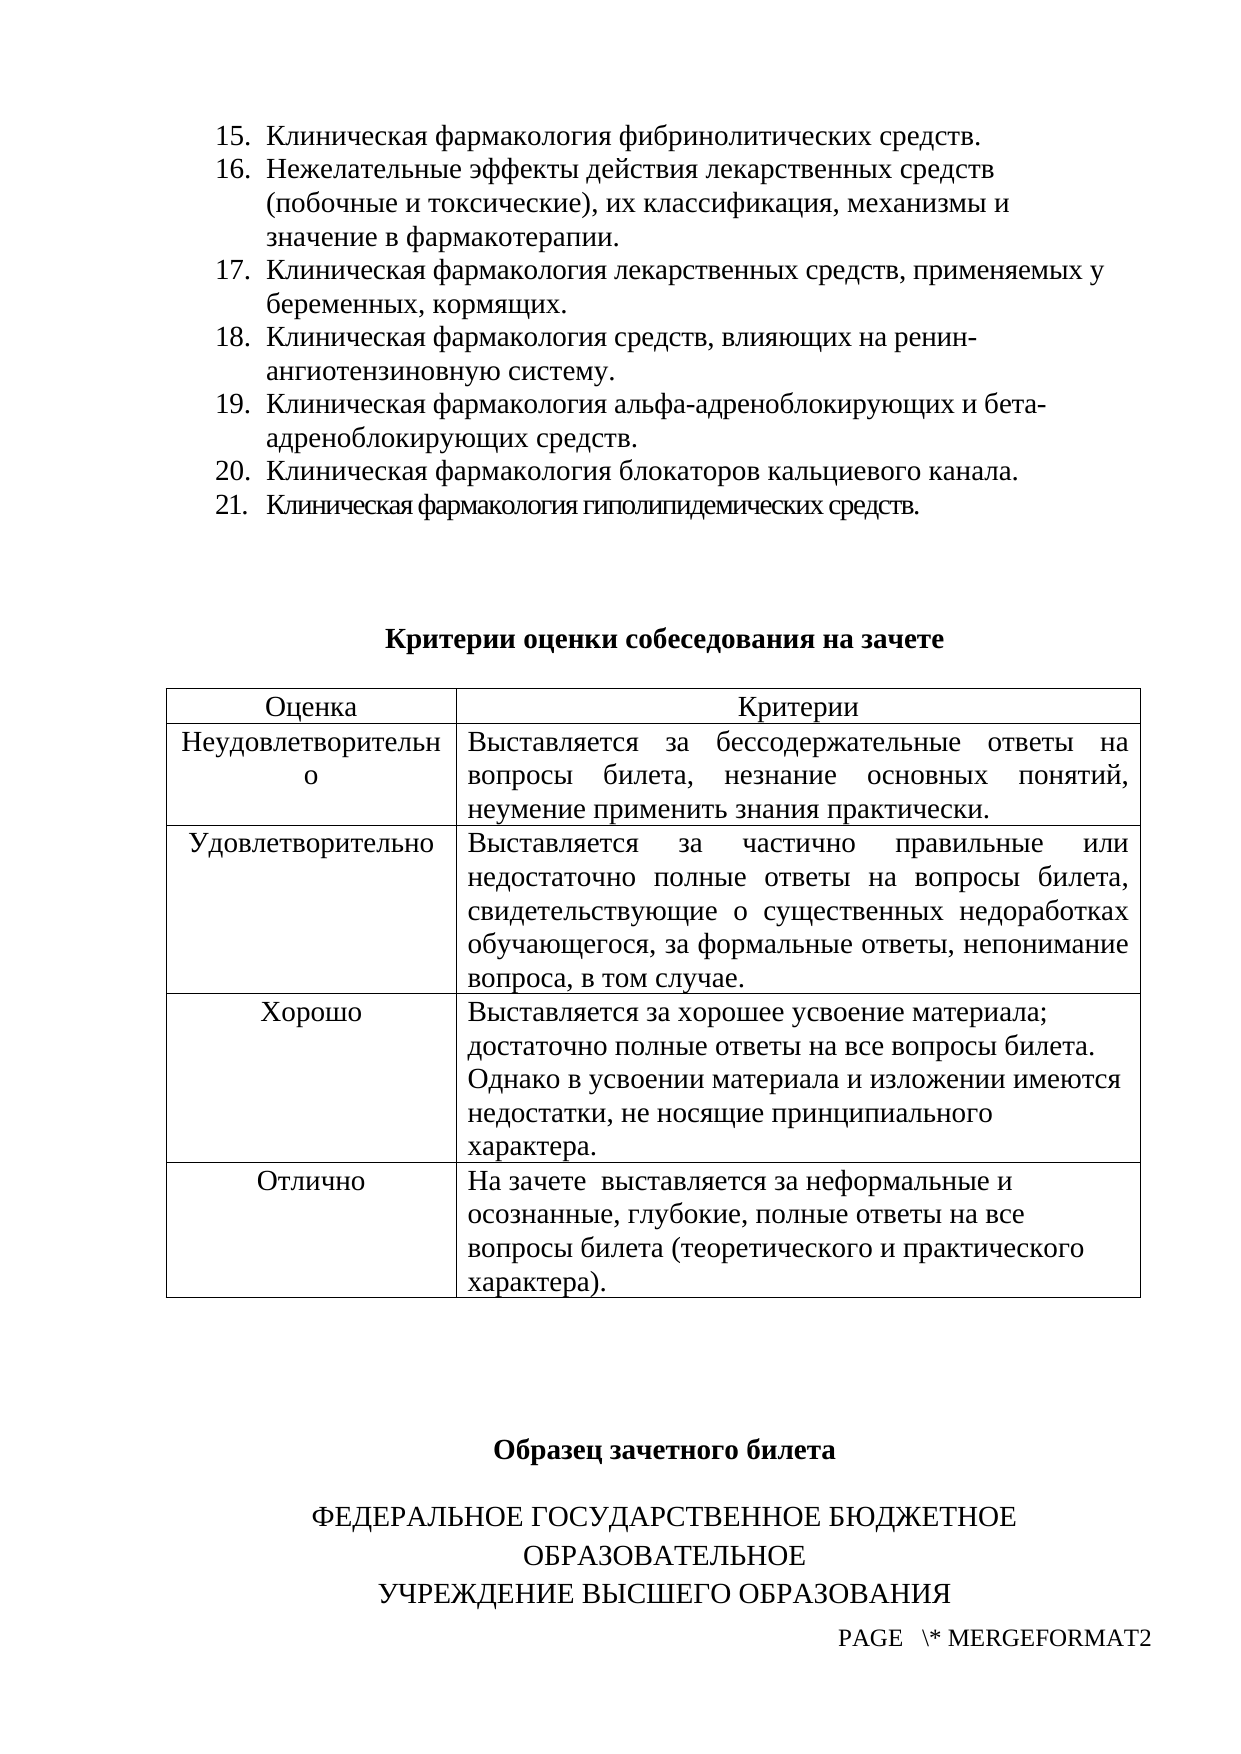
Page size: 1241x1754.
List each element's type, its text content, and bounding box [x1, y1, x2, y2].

table_header Критерии [457, 689, 1140, 723]
table_cell Удовлетворительно [167, 826, 456, 993]
text УЧРЕЖДЕНИЕ ВЫСШЕГО ОБРАЗОВАНИЯ [177, 1577, 1152, 1610]
list Клиническая фармакология лекарственных средств, применяемых у беременных, кормящих. [215, 252, 1152, 319]
list Нежелательные эффекты действия лекарственных средств (побочные и токсические), их классификация, механизмы и значение в фармакотерапии. [215, 152, 1098, 252]
table_cell На зачете выставляется за неформальные и осознанные, глубокие, полные ответы на все вопросы билета (теоретического и практического характера). [457, 1163, 1140, 1297]
list Клиническая фармакология гиполипидемических средств. [215, 487, 1152, 521]
list Клиническая фармакология фибринолитических средств. [215, 118, 1098, 152]
text Образец зачетного билета [177, 1432, 1152, 1466]
text Критерии оценки собеседования на зачете [177, 621, 1152, 655]
table_cell Хорошо [167, 994, 456, 1162]
table_cell Выставляется за бессодержательные ответы на вопросы билета, незнание основных понятий, неумение применить знания практически. [457, 724, 1140, 824]
table_cell Отлично [167, 1163, 456, 1297]
text ФЕДЕРАЛЬНОЕ ГОСУДАРСТВЕННОЕ БЮДЖЕТНОЕ ОБРАЗОВАТЕЛЬНОЕ [177, 1499, 1152, 1572]
table_cell Неудовлетворительно [167, 724, 456, 824]
table_cell Выставляется за хорошее усвоение материала; достаточно полные ответы на все вопросы билета. Однако в усвоении материала и изложении имеются недостатки, не носящие принципиального характера. [457, 994, 1140, 1162]
list Клиническая фармакология блокаторов кальциевого канала. [215, 453, 1152, 487]
table_header Оценка [167, 689, 456, 723]
list Клиническая фармакология средств, влияющих на ренин-ангиотензиновную систему. [215, 319, 1098, 386]
table_cell Выставляется за частично правильные или недостаточно полные ответы на вопросы билета, свидетельствующие о существенных недоработках обучающегося, за формальные ответы, непонимание вопроса, в том случае. [457, 826, 1140, 993]
list Клиническая фармакология альфа-адреноблокирующих и бета-адреноблокирующих средств. [215, 386, 1152, 453]
